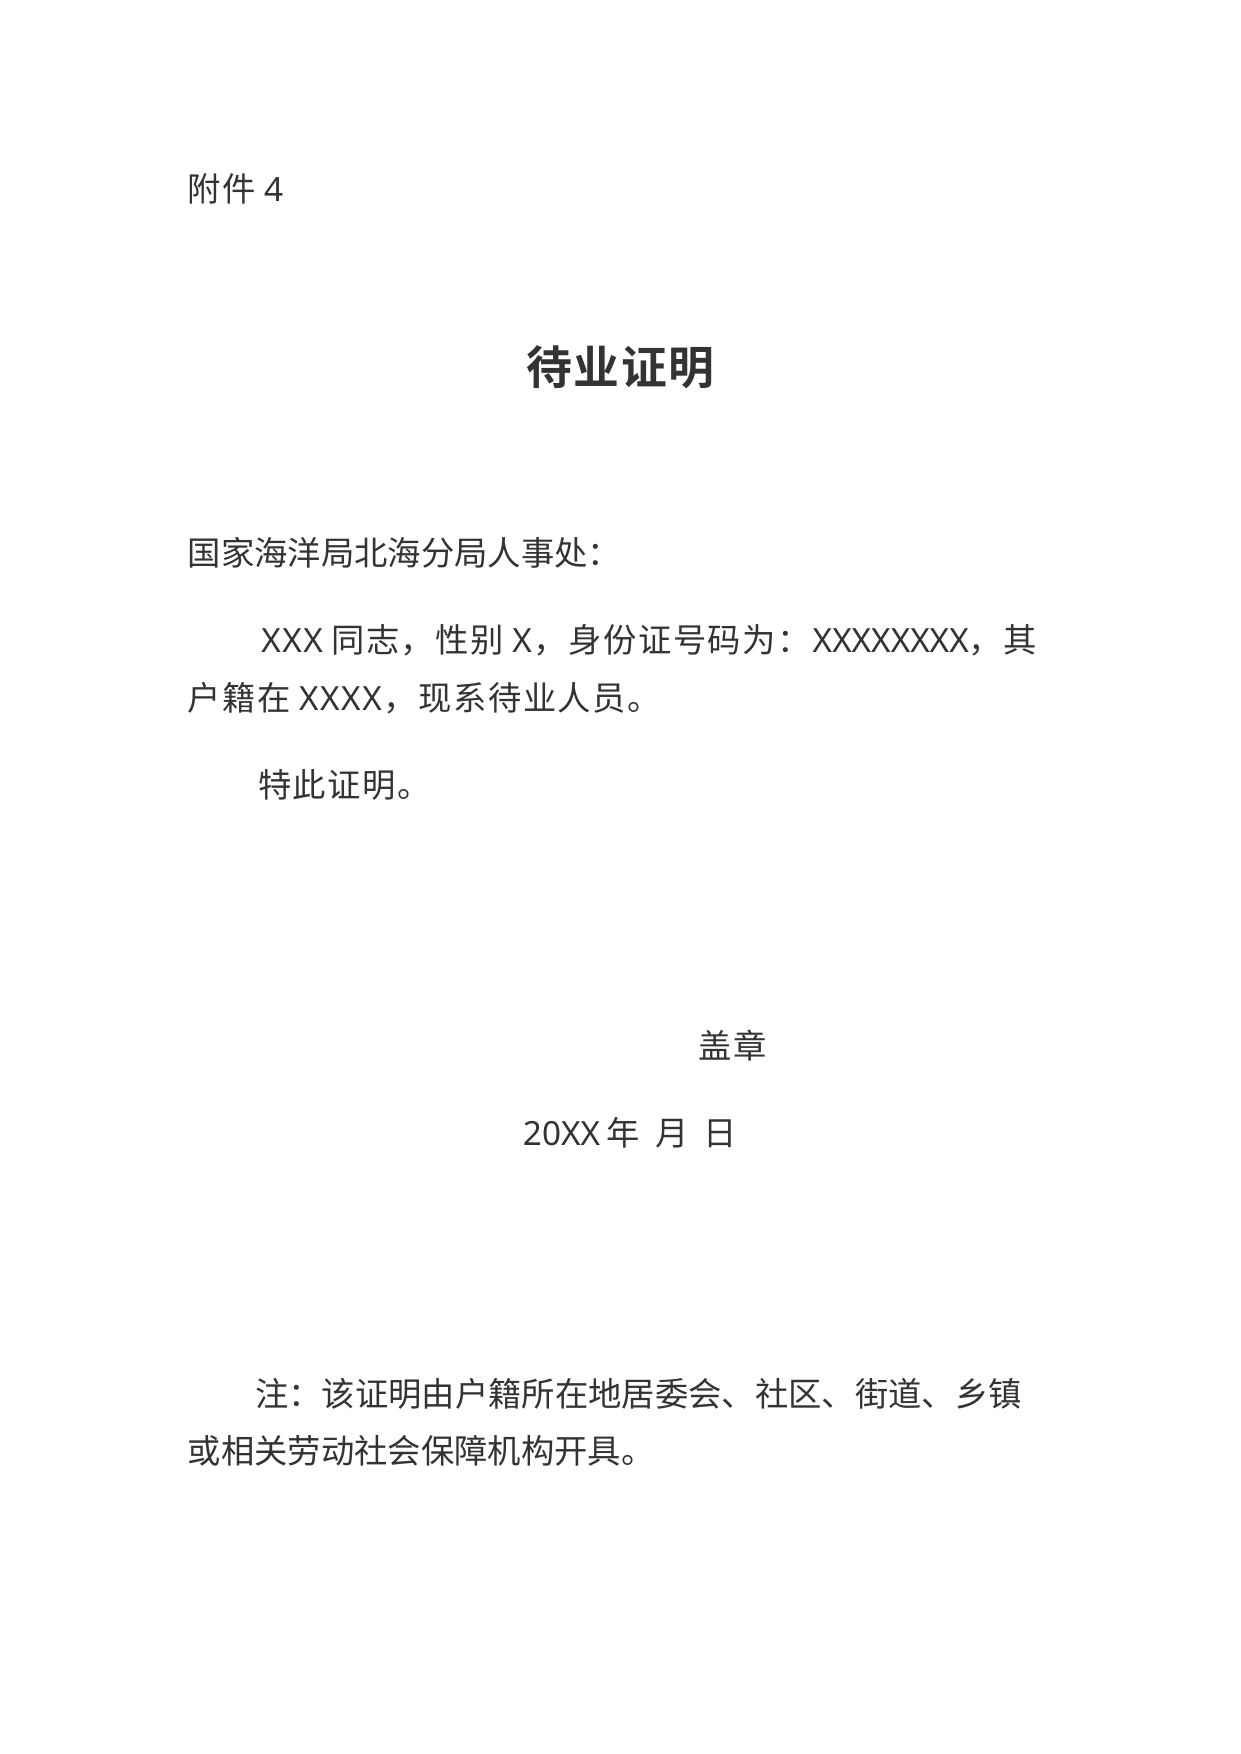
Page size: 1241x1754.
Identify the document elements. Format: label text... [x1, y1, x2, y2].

text XXX同志，性别X，身份证号码为：XXXXXXXX，其户籍在XXXX，现系待业人员。 [187, 604, 1053, 720]
text 附件4 [187, 150, 1053, 211]
text 20XX年 月 日 [187, 1097, 1053, 1155]
text 注：该证明由户籍所在地居委会、社区、街道、乡镇或相关劳动社会保障机构开具。 [187, 1358, 1053, 1473]
text 特此证明。 [187, 749, 1053, 807]
text 盖章 [187, 1010, 1053, 1068]
text 国家海洋局北海分局人事处： [187, 517, 1053, 575]
text 待业证明 [187, 332, 1053, 398]
